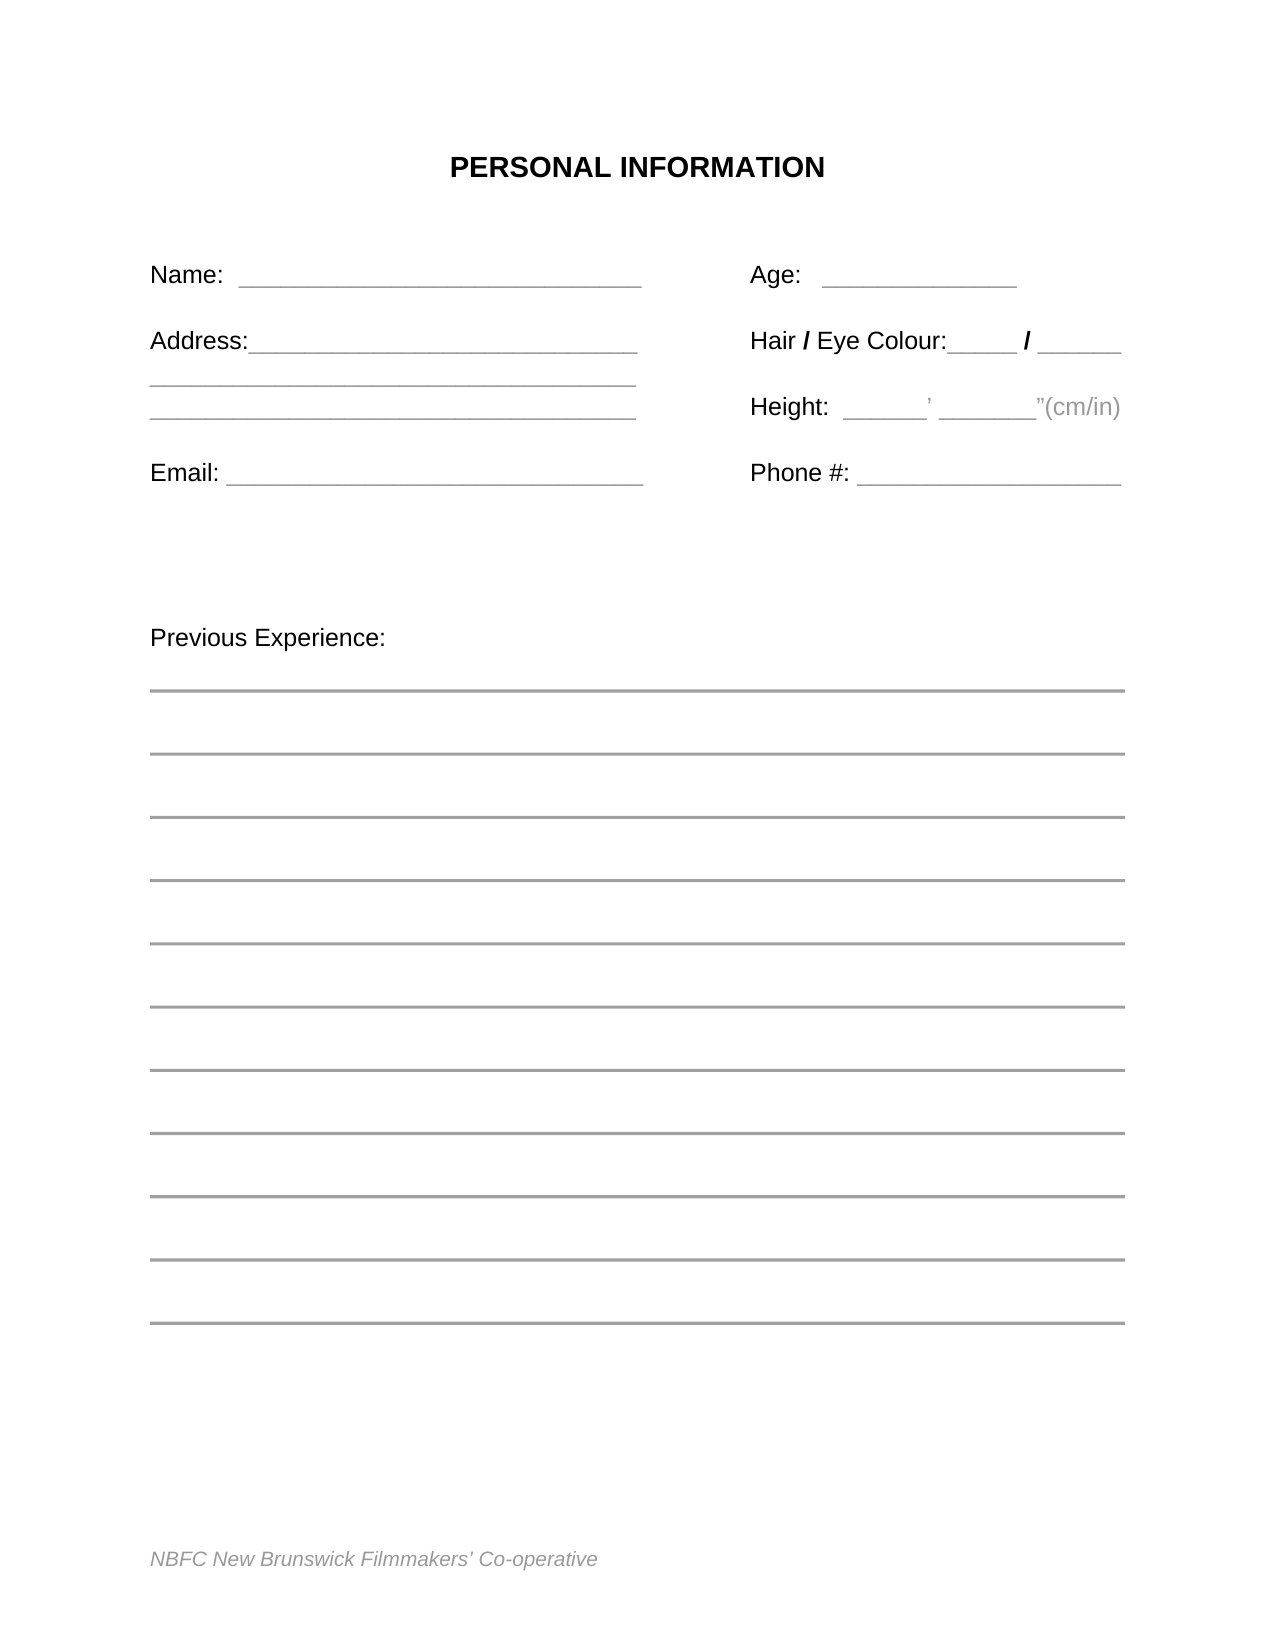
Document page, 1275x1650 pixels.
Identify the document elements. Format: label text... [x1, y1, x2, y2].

text PERSONAL INFORMATION [150, 150, 1125, 183]
text ___________________________________ Height: ______’ _______”(cm/in) [150, 392, 1125, 421]
text ___________________________________ [150, 359, 1125, 388]
text Previous Experience: [150, 623, 1125, 652]
text Name: _____________________________ Age: ______________ [150, 260, 1125, 289]
text Email: ______________________________ Phone #: ___________________ [150, 458, 1125, 487]
text Address:____________________________ Hair / Eye Colour:_____ / ______ [150, 326, 1125, 355]
